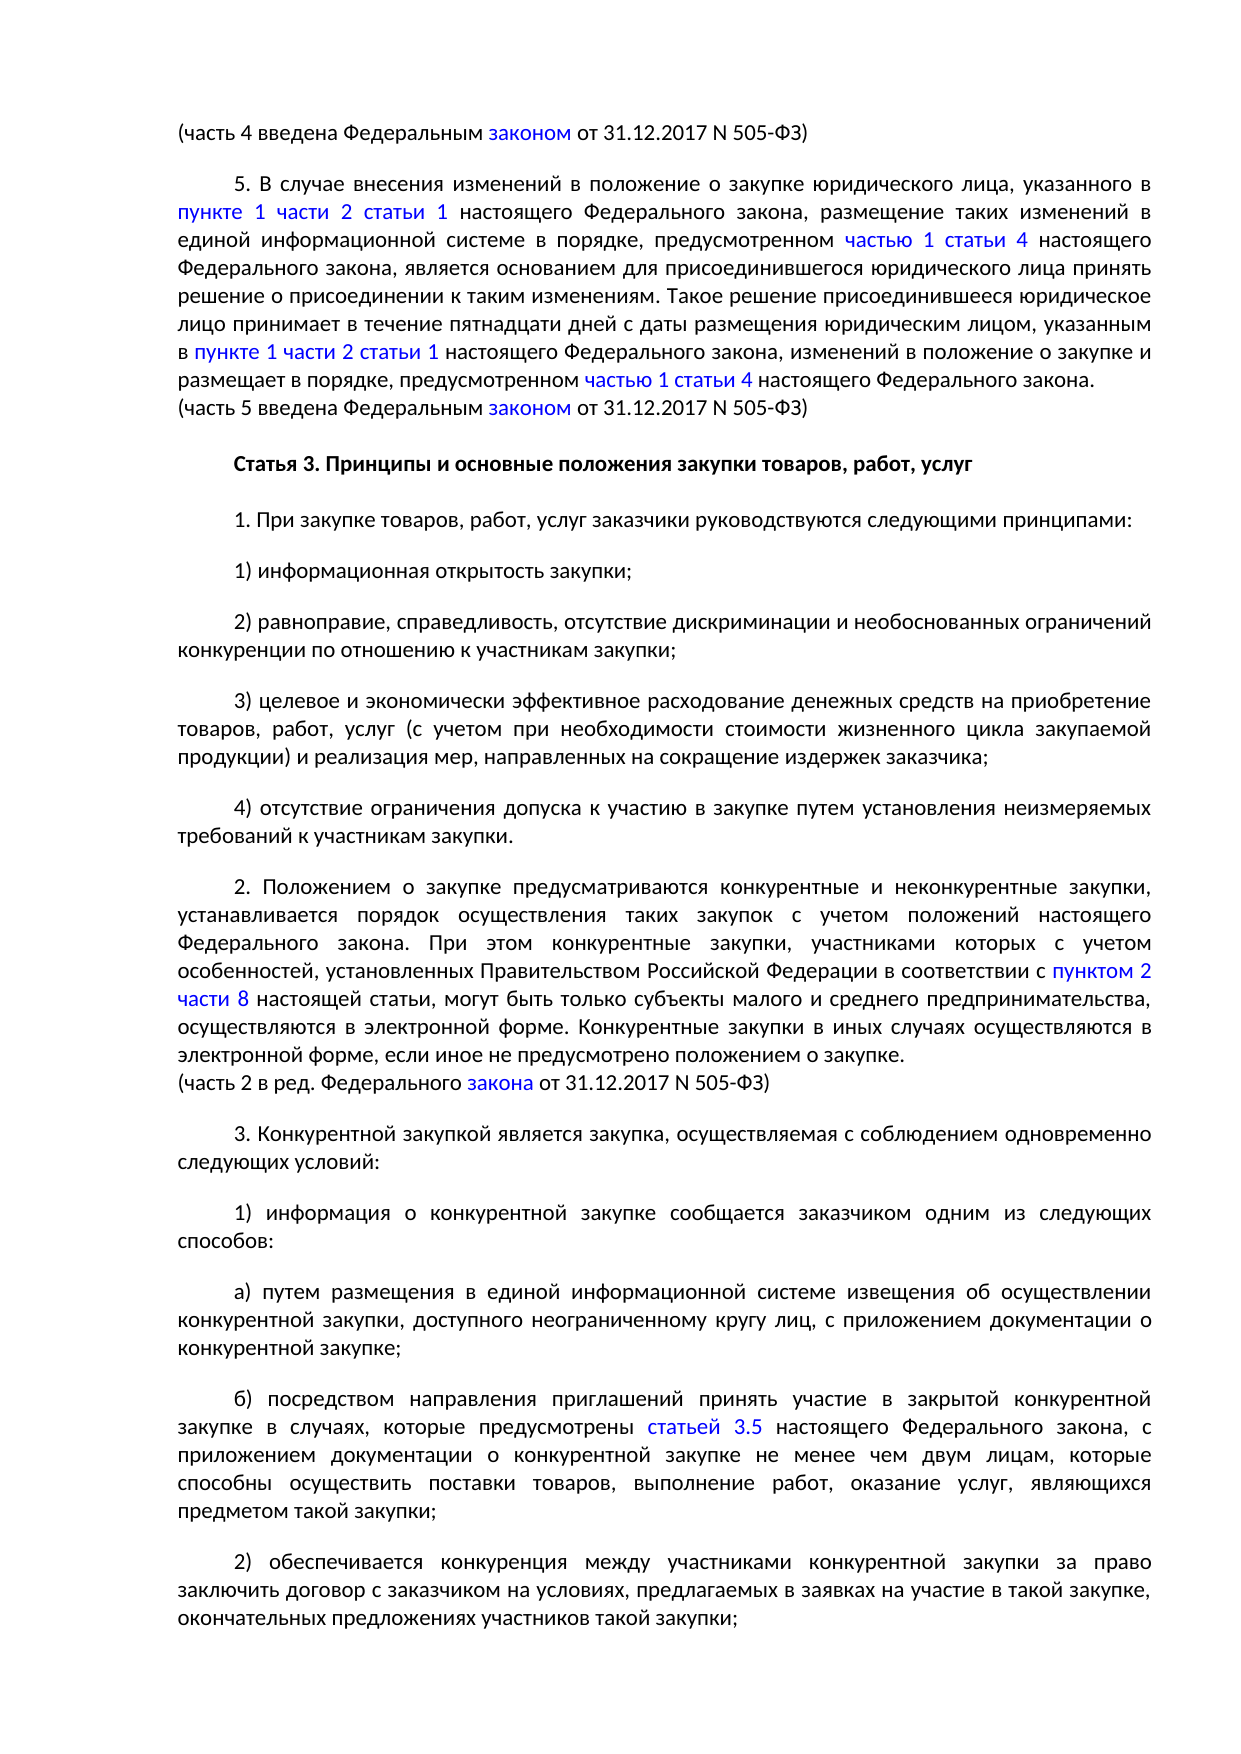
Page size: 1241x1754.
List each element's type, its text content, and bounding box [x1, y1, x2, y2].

text (часть 4 введена Федеральным законом от 31.12.2017 N 505-ФЗ) [177, 118, 1152, 146]
text а) путем размещения в единой информационной системе извещения об осуществлении конкурентной закупки, доступного неограниченному кругу лиц, с приложением документации о конкурентной закупке; [177, 1277, 1152, 1361]
text 2) равноправие, справедливость, отсутствие дискриминации и необоснованных ограничений конкуренции по отношению к участникам закупки; [177, 607, 1152, 663]
text 1) информация о конкурентной закупке сообщается заказчиком одним из следующих способов: [177, 1198, 1152, 1254]
text б) посредством направления приглашений принять участие в закрытой конкурентной закупке в случаях, которые предусмотрены статьей 3.5 настоящего Федерального закона, с приложением документации о конкурентной закупке не менее чем двум лицам, которые способны осуществить поставки товаров, выполнение работ, оказание услуг, являющихся предметом такой закупки; [177, 1384, 1152, 1524]
text 1) информационная открытость закупки; [177, 556, 1152, 584]
text 5. В случае внесения изменений в положение о закупке юридического лица, указанного в пункте 1 части 2 статьи 1 настоящего Федерального закона, размещение таких изменений в единой информационной системе в порядке, предусмотренном частью 1 статьи 4 настоящего Федерального закона, является основанием для присоединившегося юридического лица принять решение о присоединении к таким изменениям. Такое решение присоединившееся юридическое лицо принимает в течение пятнадцати дней с даты размещения юридическим лицом, указанным в пункте 1 части 2 статьи 1 настоящего Федерального закона, изменений в положение о закупке и размещает в порядке, предусмотренном частью 1 статьи 4 настоящего Федерального закона. [177, 169, 1152, 393]
text 3) целевое и экономически эффективное расходование денежных средств на приобретение товаров, работ, услуг (с учетом при необходимости стоимости жизненного цикла закупаемой продукции) и реализация мер, направленных на сокращение издержек заказчика; [177, 686, 1152, 770]
title Статья 3. Принципы и основные положения закупки товаров, работ, услуг [177, 449, 1152, 477]
text 2) обеспечивается конкуренция между участниками конкурентной закупки за право заключить договор с заказчиком на условиях, предлагаемых в заявках на участие в такой закупке, окончательных предложениях участников такой закупки; [177, 1547, 1152, 1631]
text 2. Положением о закупке предусматриваются конкурентные и неконкурентные закупки, устанавливается порядок осуществления таких закупок с учетом положений настоящего Федерального закона. При этом конкурентные закупки, участниками которых с учетом особенностей, установленных Правительством Российской Федерации в соответствии с пунктом 2 части 8 настоящей статьи, могут быть только субъекты малого и среднего предпринимательства, осуществляются в электронной форме. Конкурентные закупки в иных случаях осуществляются в электронной форме, если иное не предусмотрено положением о закупке. [177, 872, 1152, 1068]
text 3. Конкурентной закупкой является закупка, осуществляемая с соблюдением одновременно следующих условий: [177, 1119, 1152, 1175]
text 1. При закупке товаров, работ, услуг заказчики руководствуются следующими принципами: [177, 505, 1152, 533]
text (часть 2 в ред. Федерального закона от 31.12.2017 N 505-ФЗ) [177, 1068, 1152, 1096]
text 4) отсутствие ограничения допуска к участию в закупке путем установления неизмеряемых требований к участникам закупки. [177, 793, 1152, 849]
text (часть 5 введена Федеральным законом от 31.12.2017 N 505-ФЗ) [177, 393, 1152, 421]
